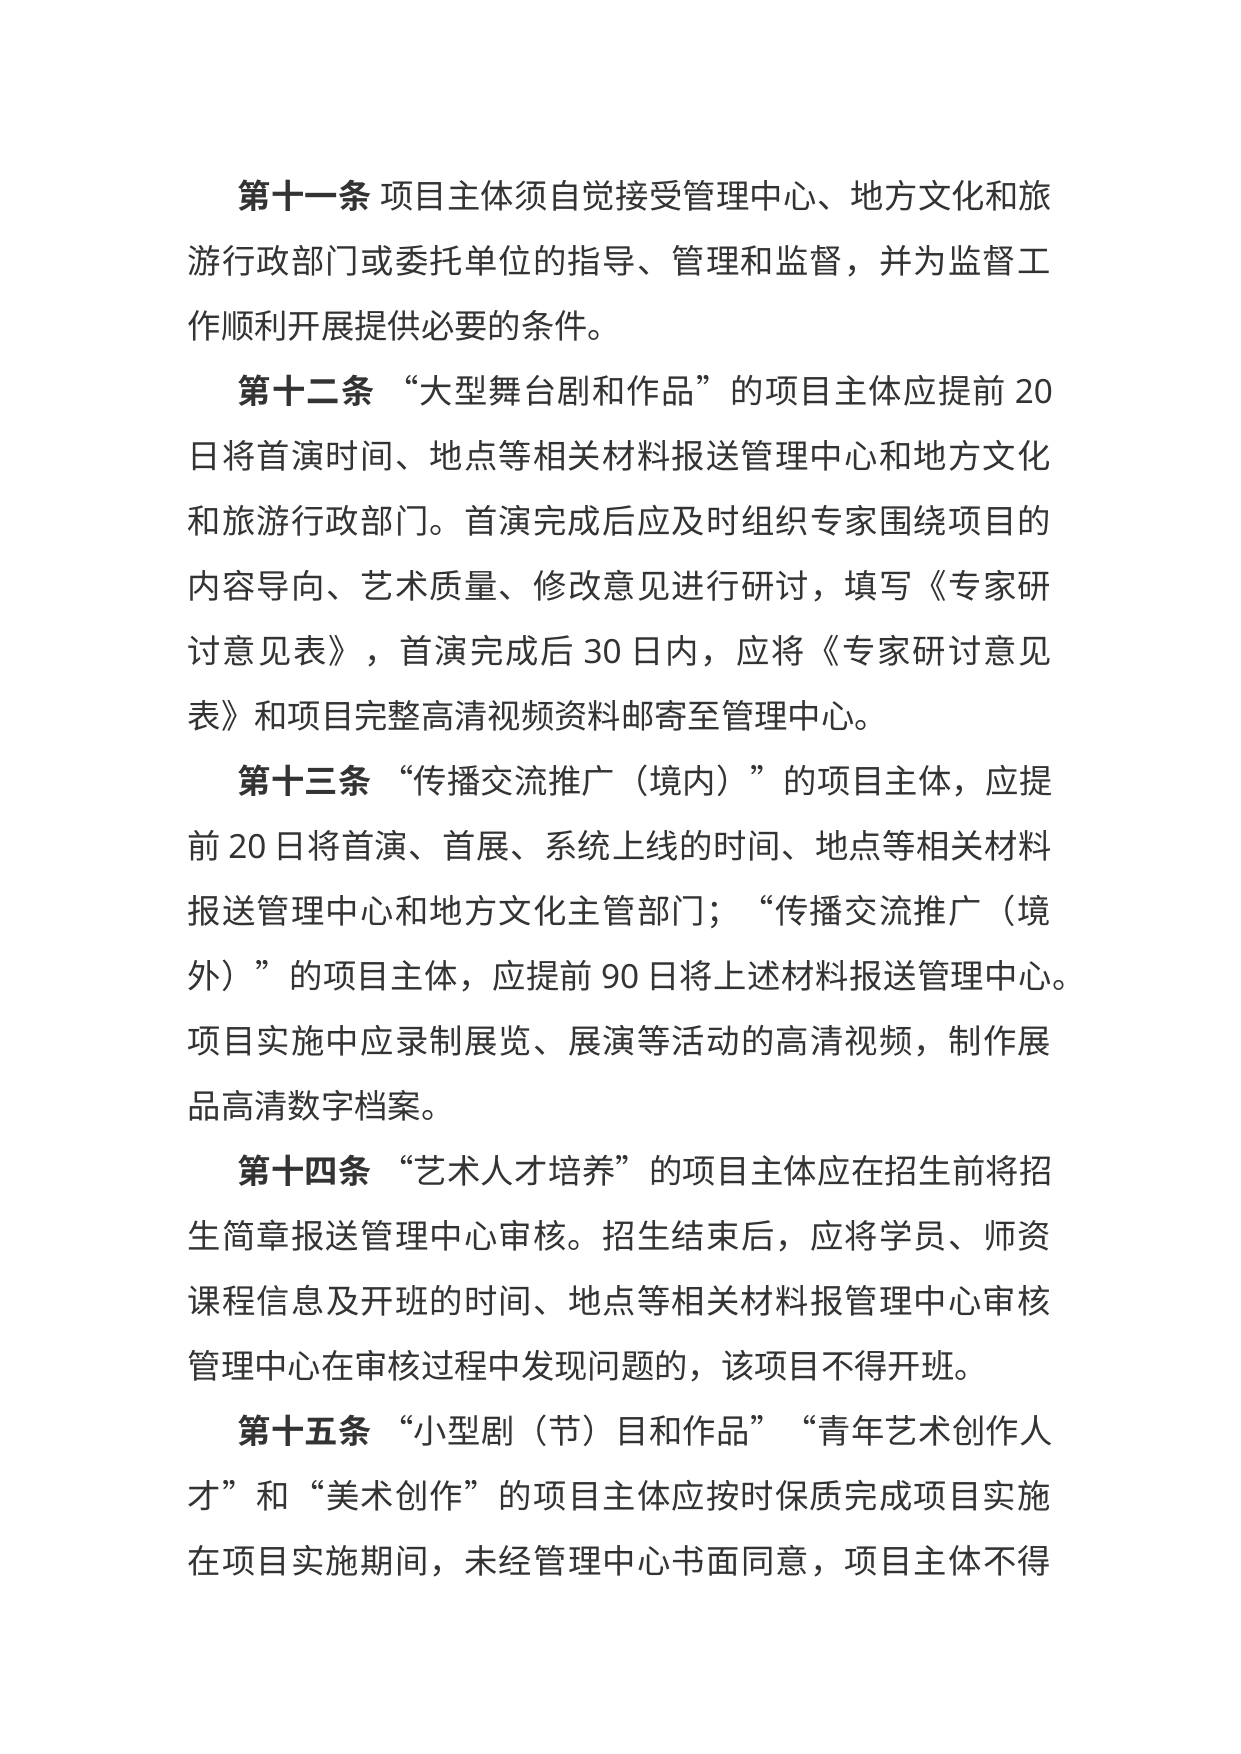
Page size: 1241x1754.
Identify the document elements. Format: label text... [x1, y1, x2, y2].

text 第十三条 “传播交流推广（境内）”的项目主体，应提前20日将首演、首展、系统上线的时间、地点等相关材料报送管理中心和地方文化主管部门；“传播交流推广（境外）”的项目主体，应提前90日将上述材料报送管理中心。项目实施中应录制展览、展演等活动的高清视频，制作展品高清数字档案。 [187, 747, 1053, 1137]
text 第十二条 “大型舞台剧和作品”的项目主体应提前20日将首演时间、地点等相关材料报送管理中心和地方文化和旅游行政部门。首演完成后应及时组织专家围绕项目的内容导向、艺术质量、修改意见进行研讨，填写《专家研讨意见表》，首演完成后30日内，应将《专家研讨意见表》和项目完整高清视频资料邮寄至管理中心。 [187, 357, 1053, 747]
text 第十一条 项目主体须自觉接受管理中心、地方文化和旅游行政部门或委托单位的指导、管理和监督，并为监督工作顺利开展提供必要的条件。 [187, 162, 1053, 357]
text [187, 1397, 1053, 1592]
text 第十四条 “艺术人才培养”的项目主体应在招生前将招生简章报送管理中心审核。招生结束后，应将学员、师资、课程信息及开班的时间、地点等相关材料报管理中心审核。管理中心在审核过程中发现问题的，该项目不得开班。 [187, 1137, 1053, 1397]
